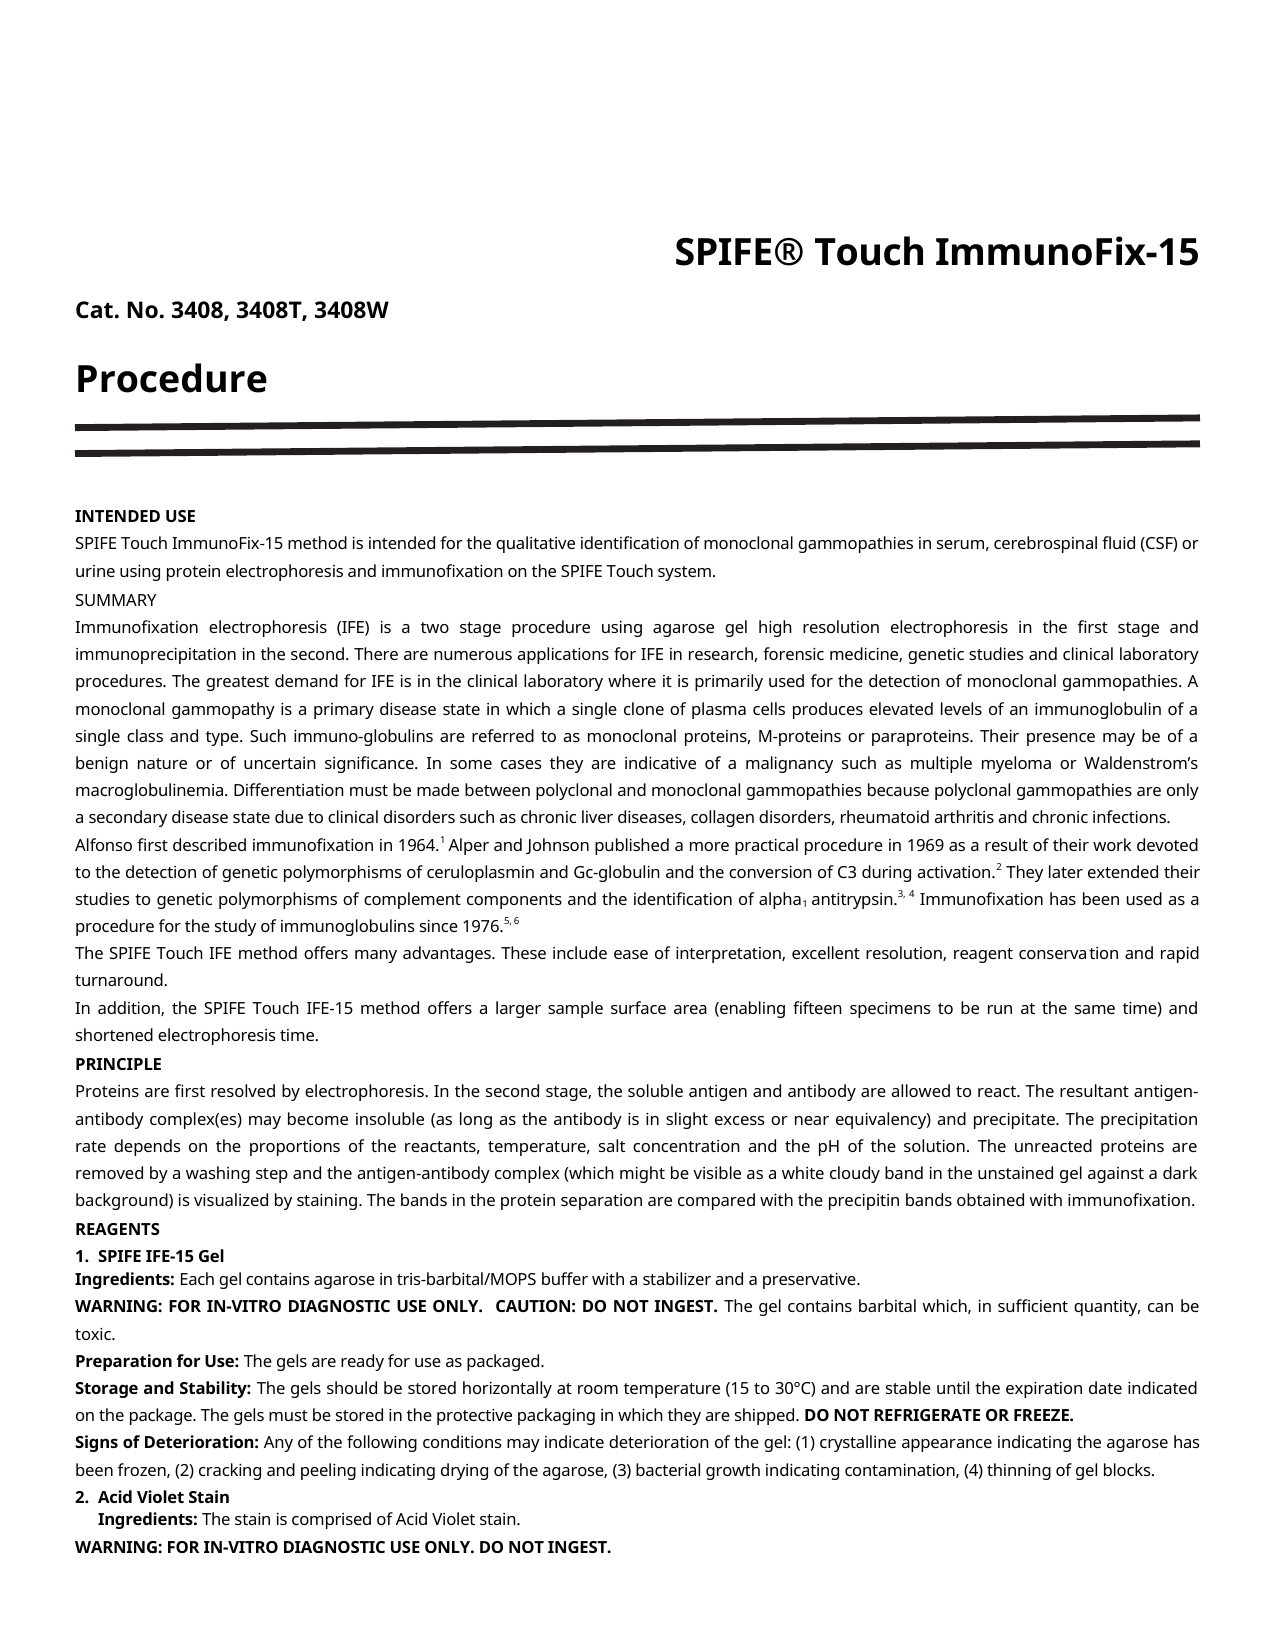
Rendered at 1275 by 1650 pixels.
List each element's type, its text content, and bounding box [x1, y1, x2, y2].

text Ingredients: Each gel contains agarose in tris-barbital/MOPS buffer with a stabilizer and a preservative. [75, 1268, 1200, 1291]
text REAGENTS [75, 1218, 1200, 1241]
text Proteins are first resolved by electrophoresis. In the second stage, the soluble antigen and antibody are allowed to react. The resultant antigen-antibody complex(es) may become insoluble (as long as the antibody is in slight excess or near equivalency) and precipitate. The precipitation rate depends on the proportions of the reactants, temperature, salt concentration and the pH of the solution. The unreacted proteins are removed by a washing step and the antigen-antibody complex (which might be visible as a white cloudy band in the unstained gel against a dark background) is visualized by staining. The bands in the protein separation are compared with the precipitin bands obtained with immunofixation. [75, 1080, 1200, 1211]
text The SPIFE Touch IFE method offers many advantages. These include ease of interpretation, excellent resolution, reagent conserva­­tion and rapid turnaround. [75, 942, 1200, 992]
title SPIFE® Touch ImmunoFix-15 [75, 211, 1200, 276]
text Alfonso first described immunofixation in 1964.1 Alper and Johnson published a more practical procedure in 1969 as a result of their work devoted to the detection of genetic polymorphisms of ceruloplasmin and Gc-globulin and the conversion of C3 during activation.2 They later extended their studies to genetic polymorphisms of complement components and the identification of alpha1 antitrypsin.3, 4 Immunofixation has been used as a procedure for the study of immunoglobulins since 1976.5, 6 [75, 833, 1200, 937]
text SUMMARY [75, 588, 1200, 611]
text In addition, the SPIFE Touch IFE-15 method offers a larger sample surface area (enabling fifteen specimens to be run at the same time) and shortened electrophoresis time. [75, 996, 1200, 1046]
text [75, 1508, 1200, 1558]
text WARNING: FOR IN-VITRO DIAGNOSTIC USE ONLY. CAUTION: DO NOT INGEST. The gel contains barbital which, in sufficient quantity, can be toxic. Preparation for Use: The gels are ready for use as packaged. Storage and Stability: The gels should be stored horizontally at room temperature (15 to 30°C) and are stable until the expiration date indicated on the package. The gels must be stored in the protective packaging in which they are shipped. DO NOT REFRIGERATE OR FREEZE. Signs of Deterioration: Any of the following conditions may indicate deterioration of the gel: (1) crystalline appear­ance indicating the agarose has been frozen, (2) cracking and peeling indicating drying of the agarose, (3) bacterial growth indicating contamination, (4) thinning of gel blocks. [75, 1295, 1200, 1481]
text SPIFE Touch ImmunoFix-15 method is intended for the qualitative identification of monoclonal gammopathies in serum, cerebrospinal fluid (CSF) or urine using protein electrophoresis and immunofixation on the SPIFE Touch system. [75, 532, 1200, 582]
text Cat. No. 3408, 3408T, 3408W Procedure [75, 278, 1200, 403]
text Immunofixation electrophoresis (IFE) is a two stage procedure using agarose gel high resolution electrophoresis in the first stage and immunoprecipitation in the second. There are numerous applications for IFE in research, forensic medicine, genetic studies and clinical laboratory procedures. The greatest demand for IFE is in the clinical laboratory where it is primarily used for the detection of monoclonal gammopathies. A monoclonal gammopathy is a primary disease state in which a single clone of plasma cells produces elevated levels of an immunoglobulin of a single class and type. Such immuno-globulins are referred to as monoclonal proteins, M-proteins or paraproteins. Their presence may be of a benign nature or of uncertain significance. In some cases they are indicative of a malignancy such as multiple myeloma or Waldenstrom’s macroglobulinemia. Differentiation must be made between polyclonal and monoclonal gammopathies because polyclonal gammopathies are only a secondary disease state due to clinical disorders such as chronic liver diseases, collagen disorders, rheumatoid arthritis and chronic infections. [75, 616, 1200, 829]
text 2. Acid Violet Stain [75, 1485, 1200, 1508]
text PRINCIPLE [75, 1053, 1200, 1075]
text 1. SPIFE IFE-15 Gel [75, 1245, 1200, 1268]
text INTENDED USE [75, 505, 1200, 527]
